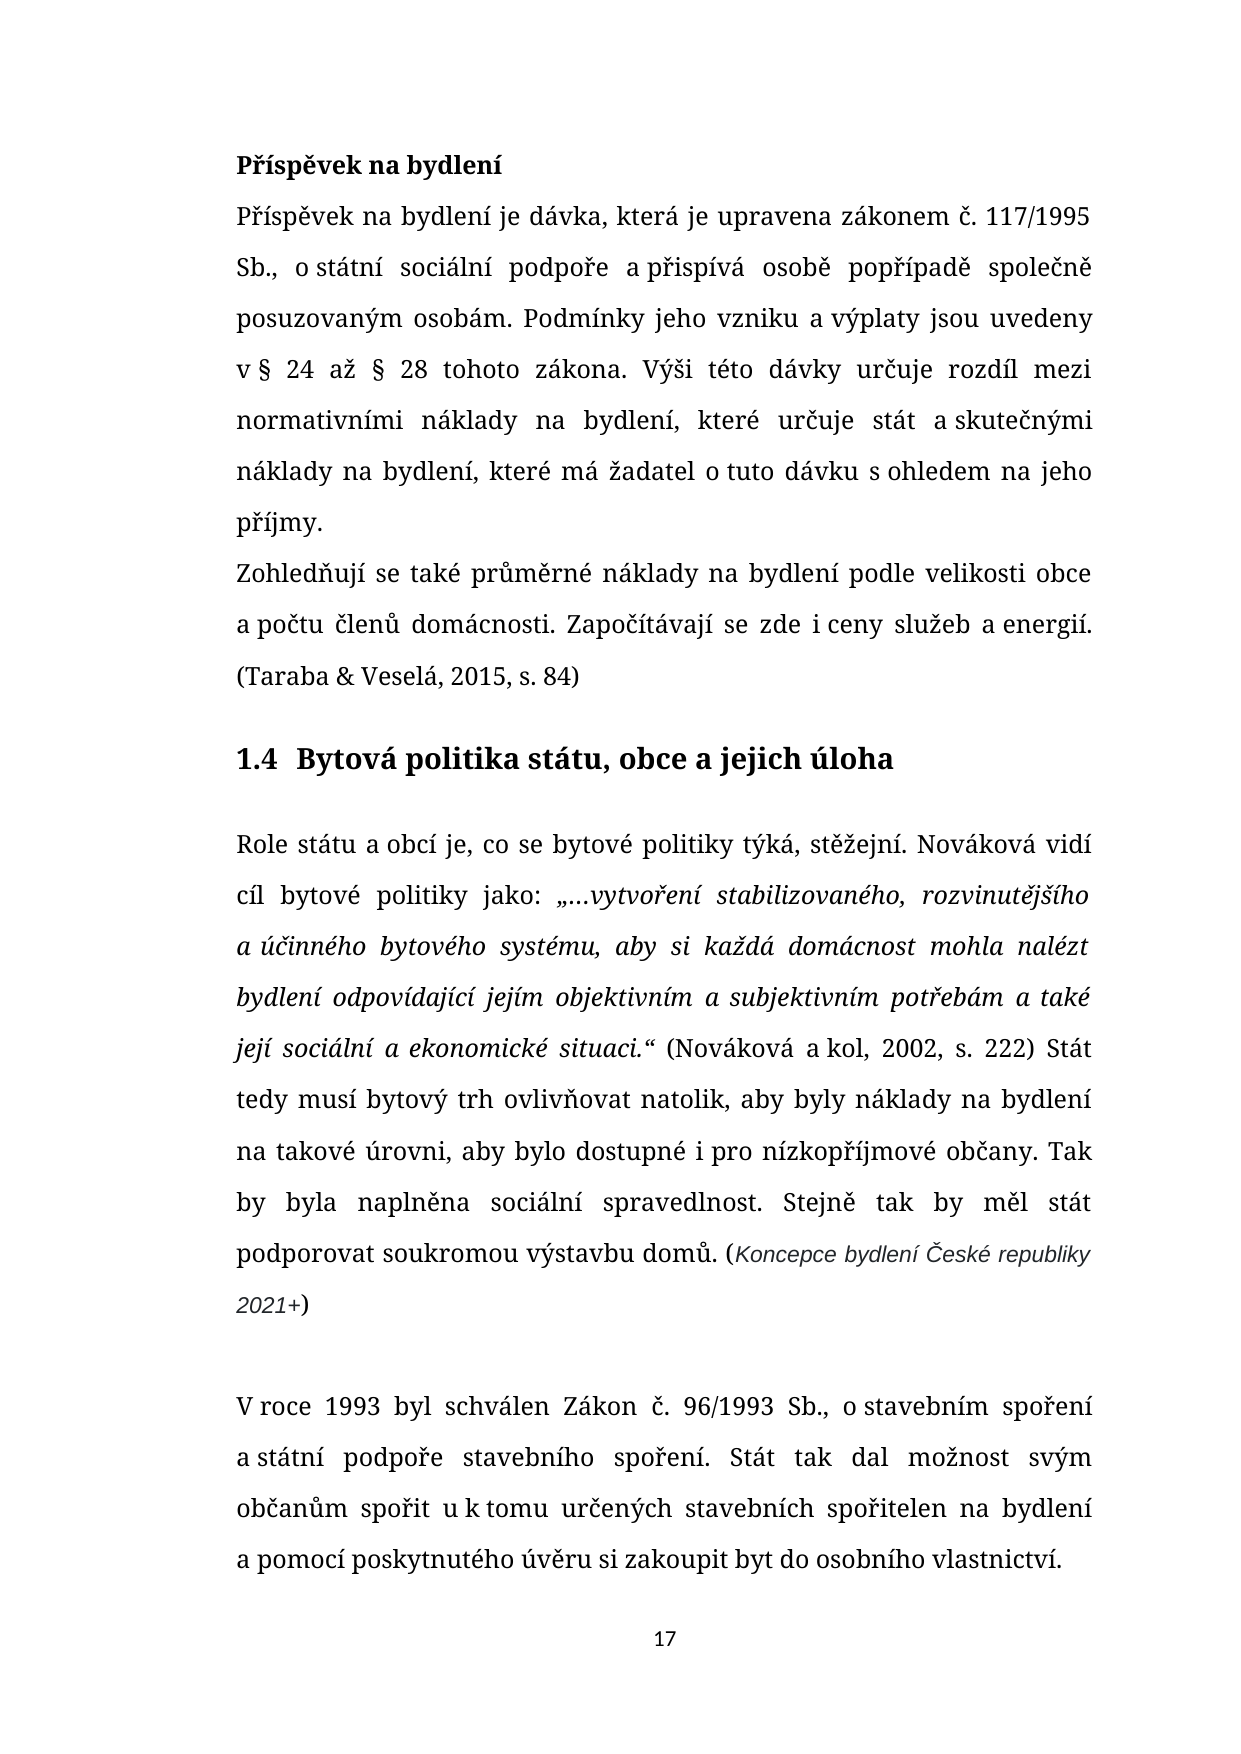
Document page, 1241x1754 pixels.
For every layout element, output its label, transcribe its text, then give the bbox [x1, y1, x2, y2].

list Příspěvek na bydlení [236, 148, 1092, 182]
list Role státu a obcí je, co se bytové politiky týká, stěžejní. Nováková vidí cíl bytové politiky jako: „…vytvoření stabilizovaného, rozvinutějšího a účinného bytového systému, aby si každá domácnost mohla nalézt bydlení odpovídající jejím objektivním a subjektivním potřebám a také její sociální a ekonomické situaci.“ (Nováková a kol, 2002, s. 222) Stát tedy musí bytový trh ovlivňovat natolik, aby byly náklady na bydlení na takové úrovni, aby bylo dostupné i pro nízkopříjmové občany. Tak by byla naplněna sociální spravedlnost. Stejně tak by měl stát podporovat soukromou výstavbu domů. (Koncepce bydlení České republiky 2021+) [236, 827, 1092, 1320]
list V roce 1993 byl schválen Zákon č. 96/1993 Sb., o stavebním spoření a státní podpoře stavebního spoření. Stát tak dal možnost svým občanům spořit u k tomu určených stavebních spořitelen na bydlení a pomocí poskytnutého úvěru si zakoupit byt do osobního vlastnictví. [236, 1388, 1092, 1576]
list Zohledňují se také průměrné náklady na bydlení podle velikosti obce a počtu členů domácnosti. Započítávají se zde i ceny služeb a energií. (Taraba & Veselá, 2015, s. 84) [236, 556, 1092, 692]
subtitle Bytová politika státu, obce a jejich úloha [236, 738, 1092, 778]
list Příspěvek na bydlení je dávka, která je upravena zákonem č. 117/1995 Sb., o státní sociální podpoře a přispívá osobě popřípadě společně posuzovaným osobám. Podmínky jeho vzniku a výplaty jsou uvedeny v § 24 až § 28 tohoto zákona. Výši této dávky určuje rozdíl mezi normativními náklady na bydlení, které určuje stát a skutečnými náklady na bydlení, které má žadatel o tuto dávku s ohledem na jeho příjmy. [236, 199, 1092, 539]
